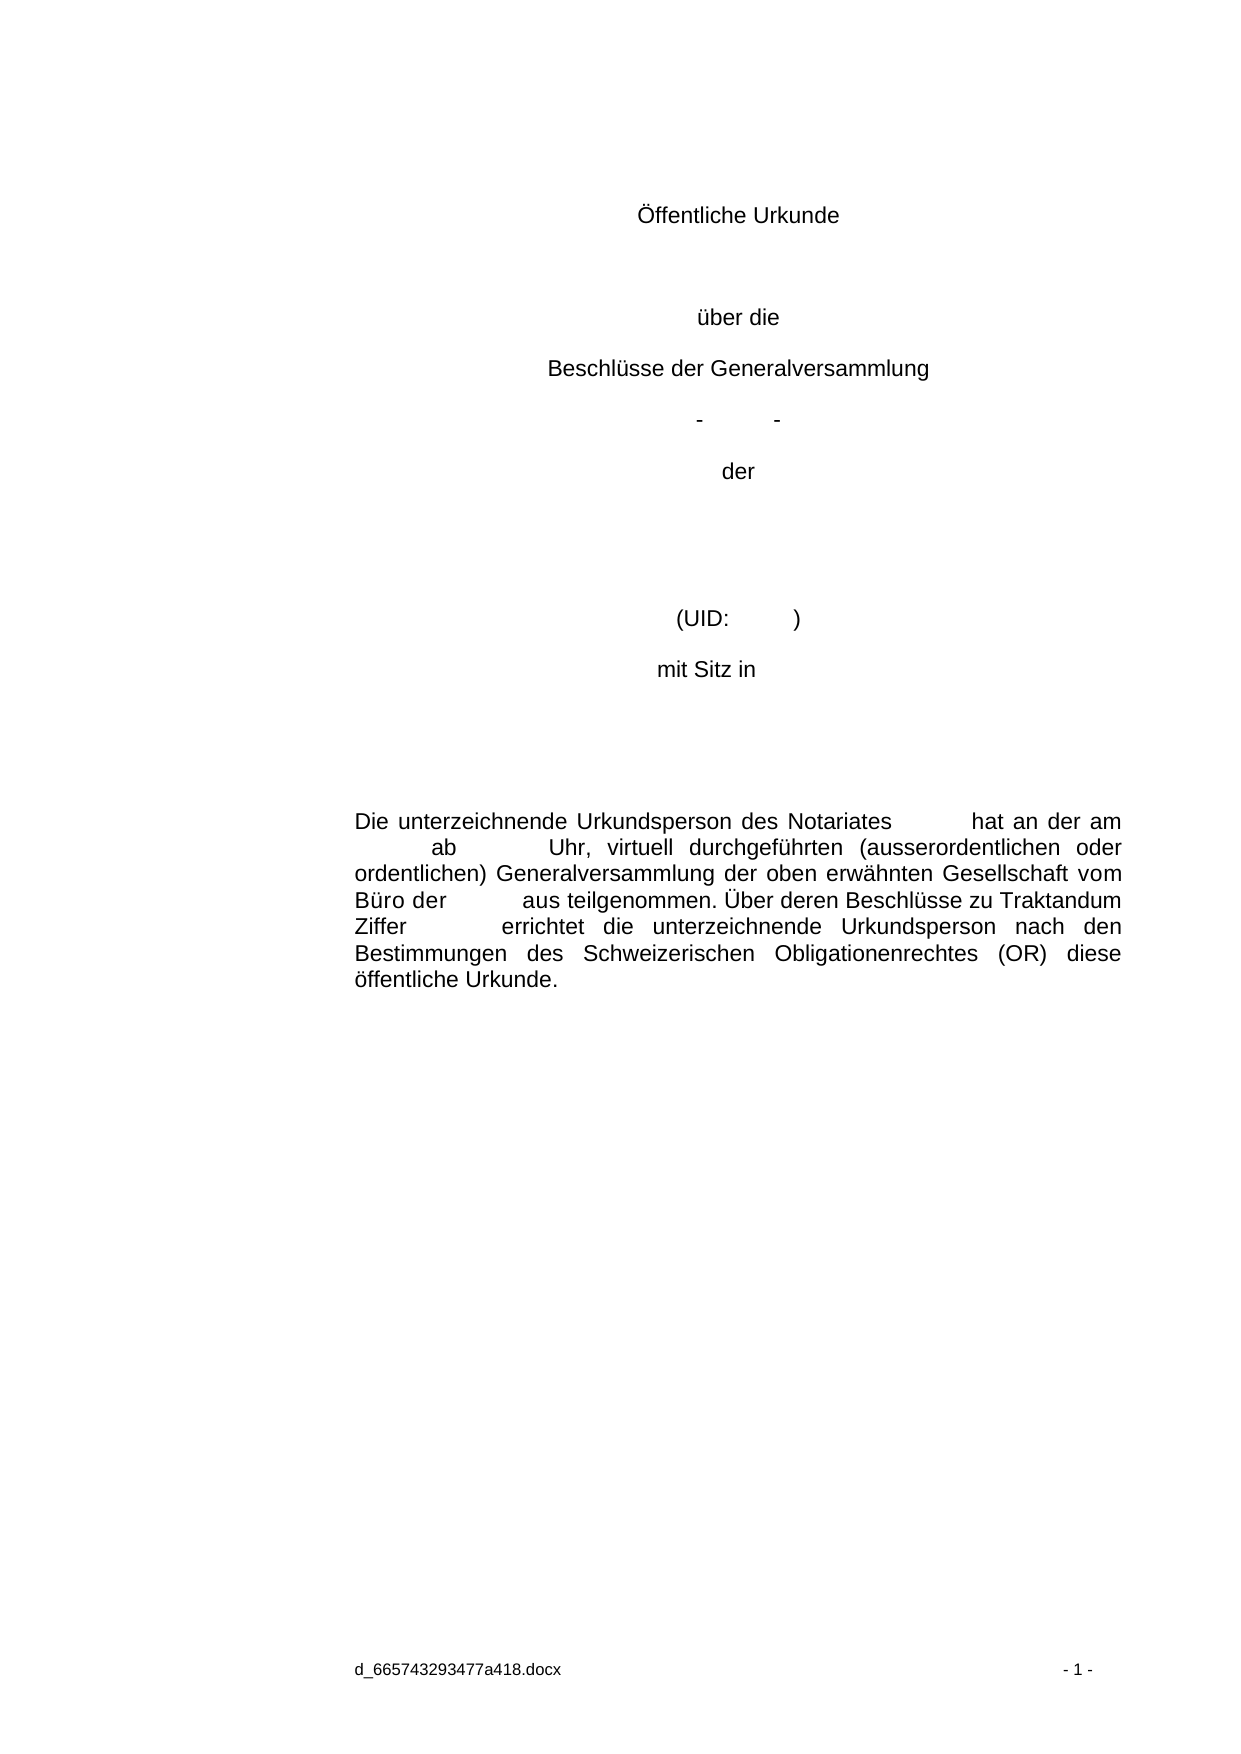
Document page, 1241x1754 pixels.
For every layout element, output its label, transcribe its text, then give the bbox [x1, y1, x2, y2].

text (UID: ) [354, 605, 1122, 631]
text Beschlüsse der Generalversammlung [354, 355, 1122, 381]
text Öffentliche Urkunde [354, 202, 1122, 228]
text der [354, 458, 1122, 484]
text Die unterzeichnende Urkundsperson des Notariates hat an der am ab Uhr, virtuell durchgeführten (ausserordentlichen oder ordentlichen) Generalversammlung der oben erwähnten Gesellschaft vom Büro der aus teilgenommen. Über deren Beschlüsse zu Traktandum Ziffer errichtet die unterzeichnende Urkundsperson nach den Bestimmungen des Schweizerischen Obligationenrechtes (OR) diese öffentliche Urkunde. [354, 808, 1122, 992]
text mit Sitz in [354, 656, 1122, 683]
text - - [354, 406, 1122, 433]
text über die [354, 303, 1122, 330]
